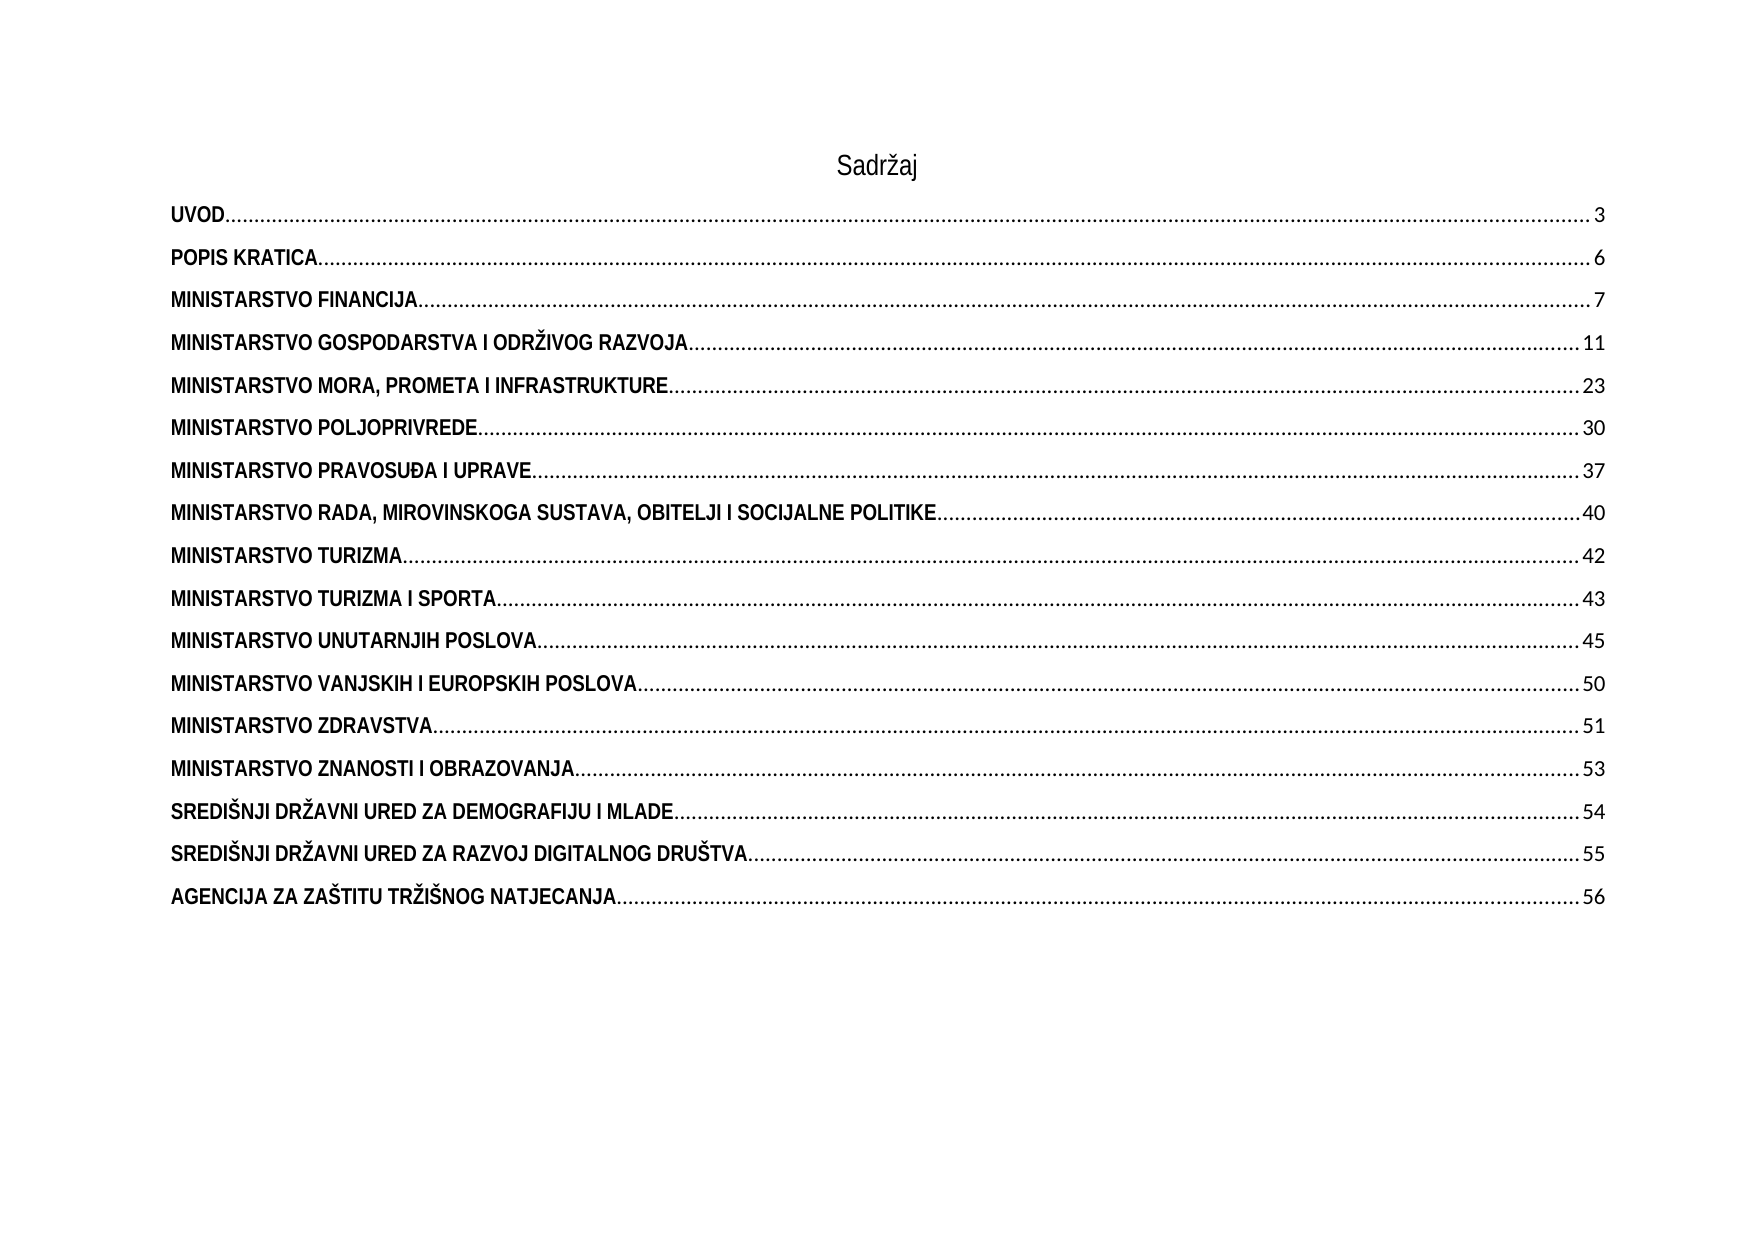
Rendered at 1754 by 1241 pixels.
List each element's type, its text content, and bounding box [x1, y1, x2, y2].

text MINISTARSTVO TURIZMA 42 [171, 541, 1606, 569]
text MINISTARSTVO ZNANOSTI I OBRAZOVANJA 53 [171, 754, 1606, 782]
text AGENCIJA ZA ZAŠTITU TRŽIŠNOG NATJECANJA 56 [171, 882, 1606, 910]
text UVOD 3 [171, 200, 1606, 228]
text MINISTARSTVO FINANCIJA 7 [171, 286, 1606, 313]
text MINISTARSTVO GOSPODARSTVA I ODRŽIVOG RAZVOJA 11 [171, 328, 1606, 356]
text MINISTARSTVO UNUTARNJIH POSLOVA 45 [171, 626, 1606, 654]
text SREDIŠNJI DRŽAVNI URED ZA DEMOGRAFIJU I MLADE 54 [171, 797, 1606, 825]
text MINISTARSTVO RADA, MIROVINSKOGA SUSTAVA, OBITELJI I SOCIJALNE POLITIKE 40 [171, 498, 1606, 527]
text MINISTARSTVO ZDRAVSTVA 51 [171, 712, 1606, 739]
text MINISTARSTVO PRAVOSUĐA I UPRAVE 37 [171, 456, 1606, 484]
text Sadržaj [148, 148, 1606, 181]
text MINISTARSTVO POLJOPRIVREDE 30 [171, 413, 1606, 441]
text POPIS KRATICA 6 [171, 243, 1606, 271]
text MINISTARSTVO VANJSKIH I EUROPSKIH POSLOVA 50 [171, 669, 1606, 697]
text SREDIŠNJI DRŽAVNI URED ZA RAZVOJ DIGITALNOG DRUŠTVA 55 [171, 839, 1606, 867]
text MINISTARSTVO MORA, PROMETA I INFRASTRUKTURE 23 [171, 371, 1606, 399]
text MINISTARSTVO TURIZMA I SPORTA 43 [171, 584, 1606, 612]
